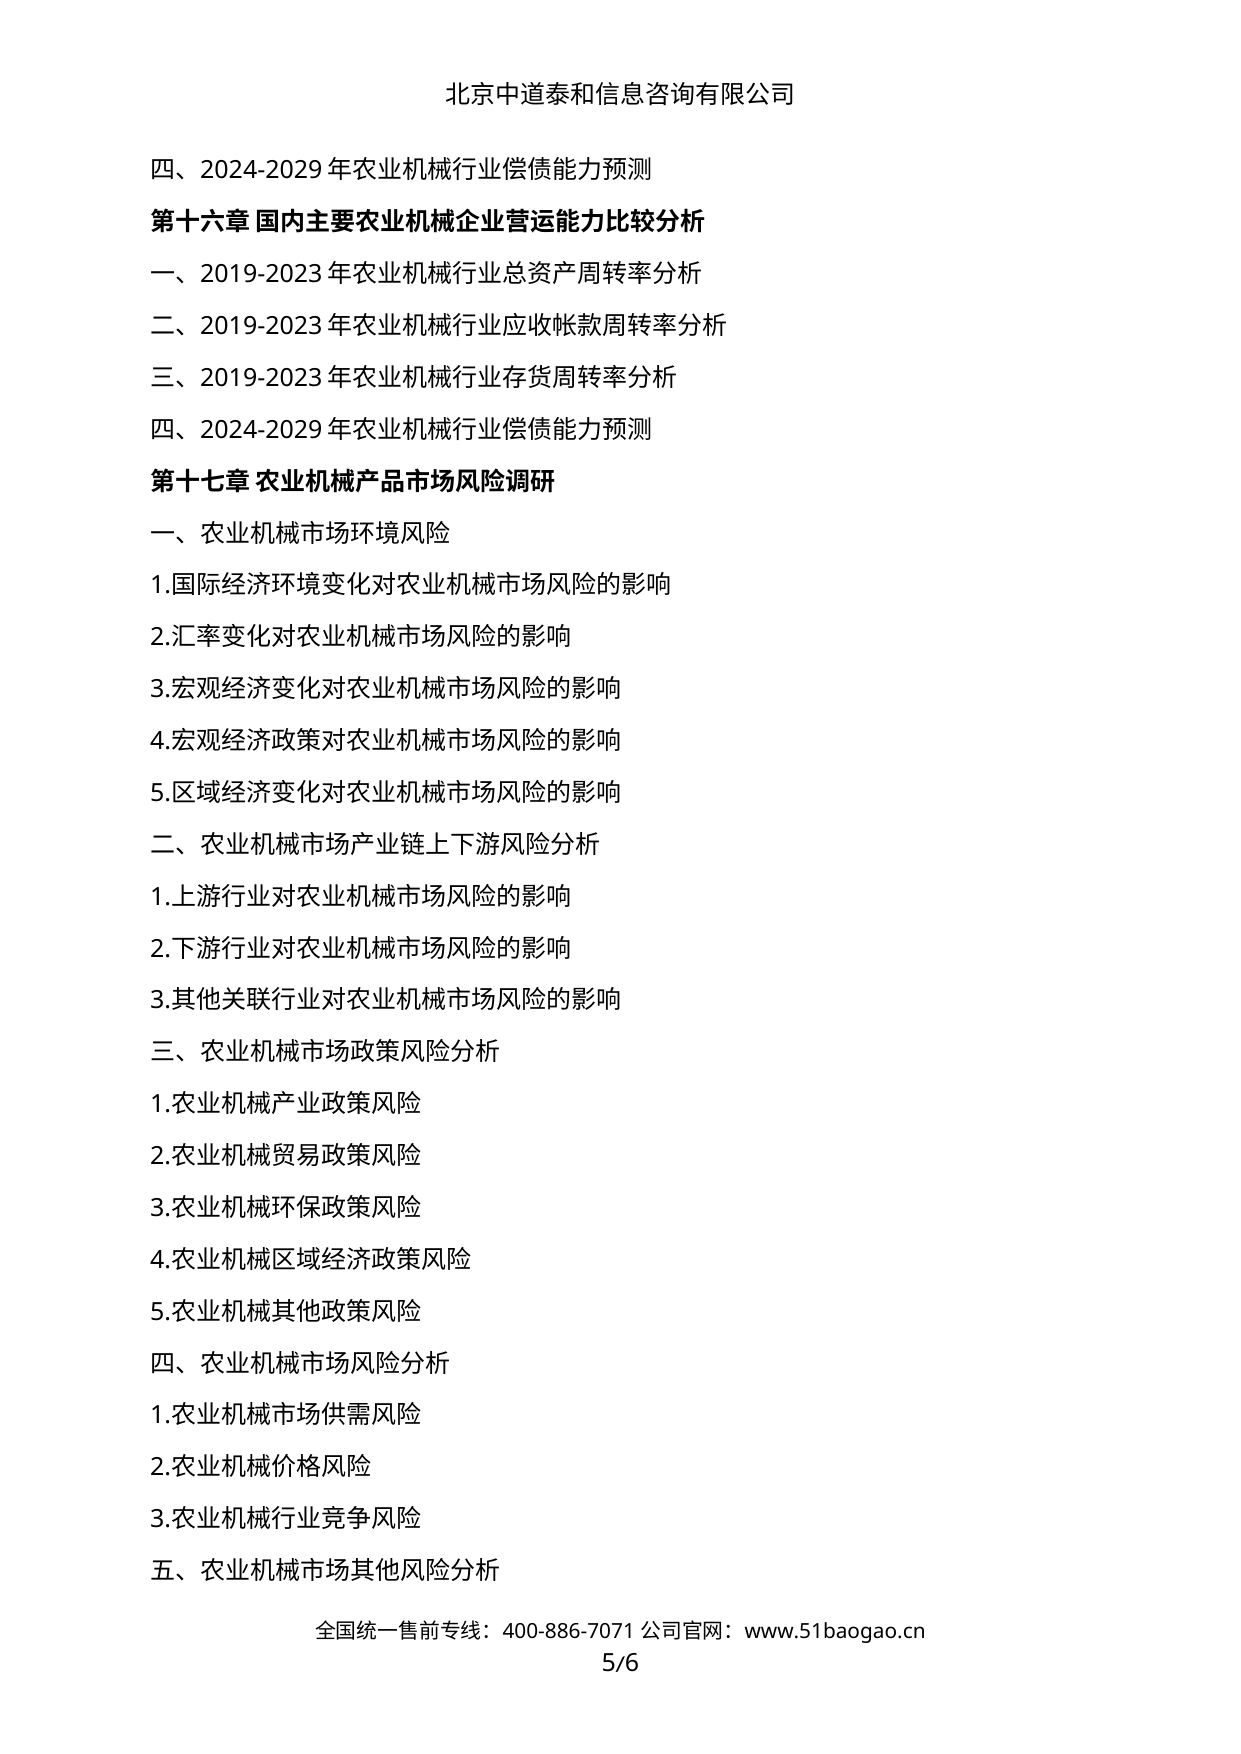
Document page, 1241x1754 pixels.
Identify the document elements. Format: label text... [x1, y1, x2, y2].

text 四、2024-2029年农业机械行业偿债能力预测 [150, 409, 1090, 446]
text 3.宏观经济变化对农业机械市场风险的影响 [150, 669, 1090, 705]
text 四、2024-2029年农业机械行业偿债能力预测 [150, 150, 1090, 186]
text 5.农业机械其他政策风险 [150, 1291, 1090, 1327]
text 一、2019-2023年农业机械行业总资产周转率分析 [150, 254, 1090, 290]
text 1.农业机械产业政策风险 [150, 1084, 1090, 1120]
text 3.其他关联行业对农业机械市场风险的影响 [150, 980, 1090, 1016]
text 2.农业机械价格风险 [150, 1447, 1090, 1483]
text 二、农业机械市场产业链上下游风险分析 [150, 824, 1090, 861]
text 3.农业机械行业竞争风险 [150, 1499, 1090, 1535]
text 二、2019-2023年农业机械行业应收帐款周转率分析 [150, 306, 1090, 342]
text 1.上游行业对农业机械市场风险的影响 [150, 876, 1090, 912]
text 1.农业机械市场供需风险 [150, 1395, 1090, 1431]
text 3.农业机械环保政策风险 [150, 1187, 1090, 1224]
text 三、农业机械市场政策风险分析 [150, 1032, 1090, 1068]
text 4.宏观经济政策对农业机械市场风险的影响 [150, 721, 1090, 757]
text 1.国际经济环境变化对农业机械市场风险的影响 [150, 565, 1090, 601]
text 2.农业机械贸易政策风险 [150, 1136, 1090, 1172]
text 2.下游行业对农业机械市场风险的影响 [150, 928, 1090, 964]
text 2.汇率变化对农业机械市场风险的影响 [150, 617, 1090, 653]
text 第十七章 农业机械产品市场风险调研 [150, 461, 1090, 497]
text 三、2019-2023年农业机械行业存货周转率分析 [150, 357, 1090, 394]
text 第十六章 国内主要农业机械企业营运能力比较分析 [150, 202, 1090, 238]
text 5.区域经济变化对农业机械市场风险的影响 [150, 772, 1090, 809]
text 五、农业机械市场其他风险分析 [150, 1551, 1090, 1587]
text 4.农业机械区域经济政策风险 [150, 1239, 1090, 1276]
text 四、农业机械市场风险分析 [150, 1343, 1090, 1379]
text 一、农业机械市场环境风险 [150, 513, 1090, 549]
